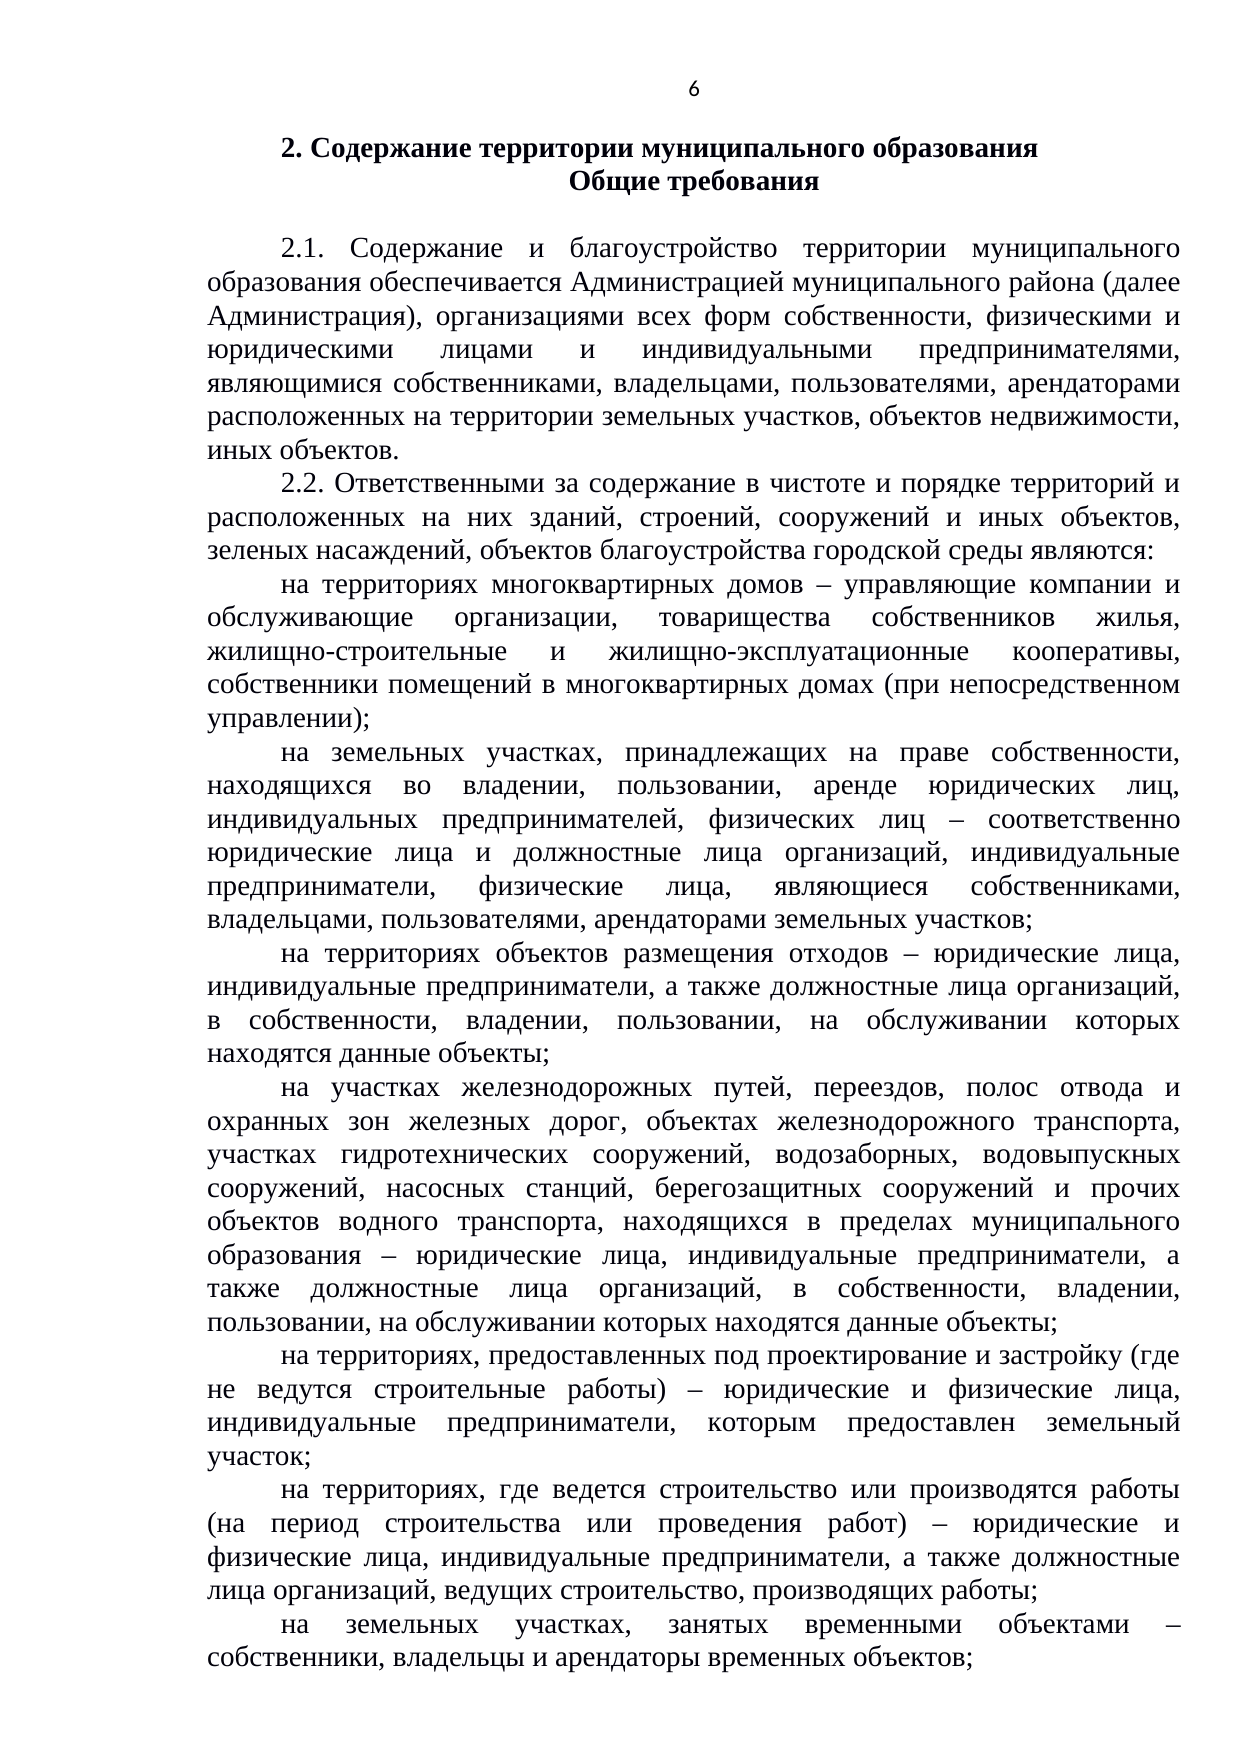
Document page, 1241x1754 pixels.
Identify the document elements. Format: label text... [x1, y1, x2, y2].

text на территориях, предоставленных под проектирование и застройку (где не ведутся строительные работы) – юридические и физические лица, индивидуальные предприниматели, которым предоставлен земельный участок; [207, 1337, 1181, 1472]
text на земельных участках, занятых временными объектами – собственники, владельцы и арендаторы временных объектов; [207, 1606, 1181, 1673]
text на участках железнодорожных путей, переездов, полос отвода и охранных зон железных дорог, объектах железнодорожного транспорта, участках гидротехнических сооружений, водозаборных, водовыпускных сооружений, насосных станций, берегозащитных сооружений и прочих объектов водного транспорта, находящихся в пределах муниципального образования – юридические лица, индивидуальные предприниматели, а также должностные лица организаций, в собственности, владении, пользовании, на обслуживании которых находятся данные объекты; [207, 1069, 1181, 1337]
text на территориях, где ведется строительство или производятся работы (на период строительства или проведения работ) – юридические и физические лица, индивидуальные предприниматели, а также должностные лица организаций, ведущих строительство, производящих работы; [207, 1472, 1181, 1606]
text 2.1. Содержание и благоустройство территории муниципального образования обеспечивается Администрацией муниципального района (далее Администрация), организациями всех форм собственности, физическими и юридическими лицами и индивидуальными предпринимателями, являющимися собственниками, владельцами, пользователями, арендаторами расположенных на территории земельных участков, объектов недвижимости, иных объектов. [207, 231, 1181, 465]
text 2. Содержание территории муниципального образования [207, 130, 1181, 163]
text на территориях объектов размещения отходов – юридические лица, индивидуальные предприниматели, а также должностные лица организаций, в собственности, владении, пользовании, на обслуживании которых находятся данные объекты; [207, 935, 1181, 1069]
text на земельных участках, принадлежащих на праве собственности, находящихся во владении, пользовании, аренде юридических лиц, индивидуальных предпринимателей, физических лиц – соответственно юридические лица и должностные лица организаций, индивидуальные предприниматели, физические лица, являющиеся собственниками, владельцами, пользователями, арендаторами земельных участков; [207, 734, 1181, 935]
text на территориях многоквартирных домов – управляющие компании и обслуживающие организации, товарищества собственников жилья, жилищно-строительные и жилищно-эксплуатационные кооперативы, собственники помещений в многоквартирных домах (при непосредственном управлении); [207, 566, 1181, 734]
text Общие требования [207, 163, 1181, 197]
text 2.2. Ответственными за содержание в чистоте и порядке территорий и расположенных на них зданий, строений, сооружений и иных объектов, зеленых насаждений, объектов благоустройства городской среды являются: [207, 465, 1181, 566]
